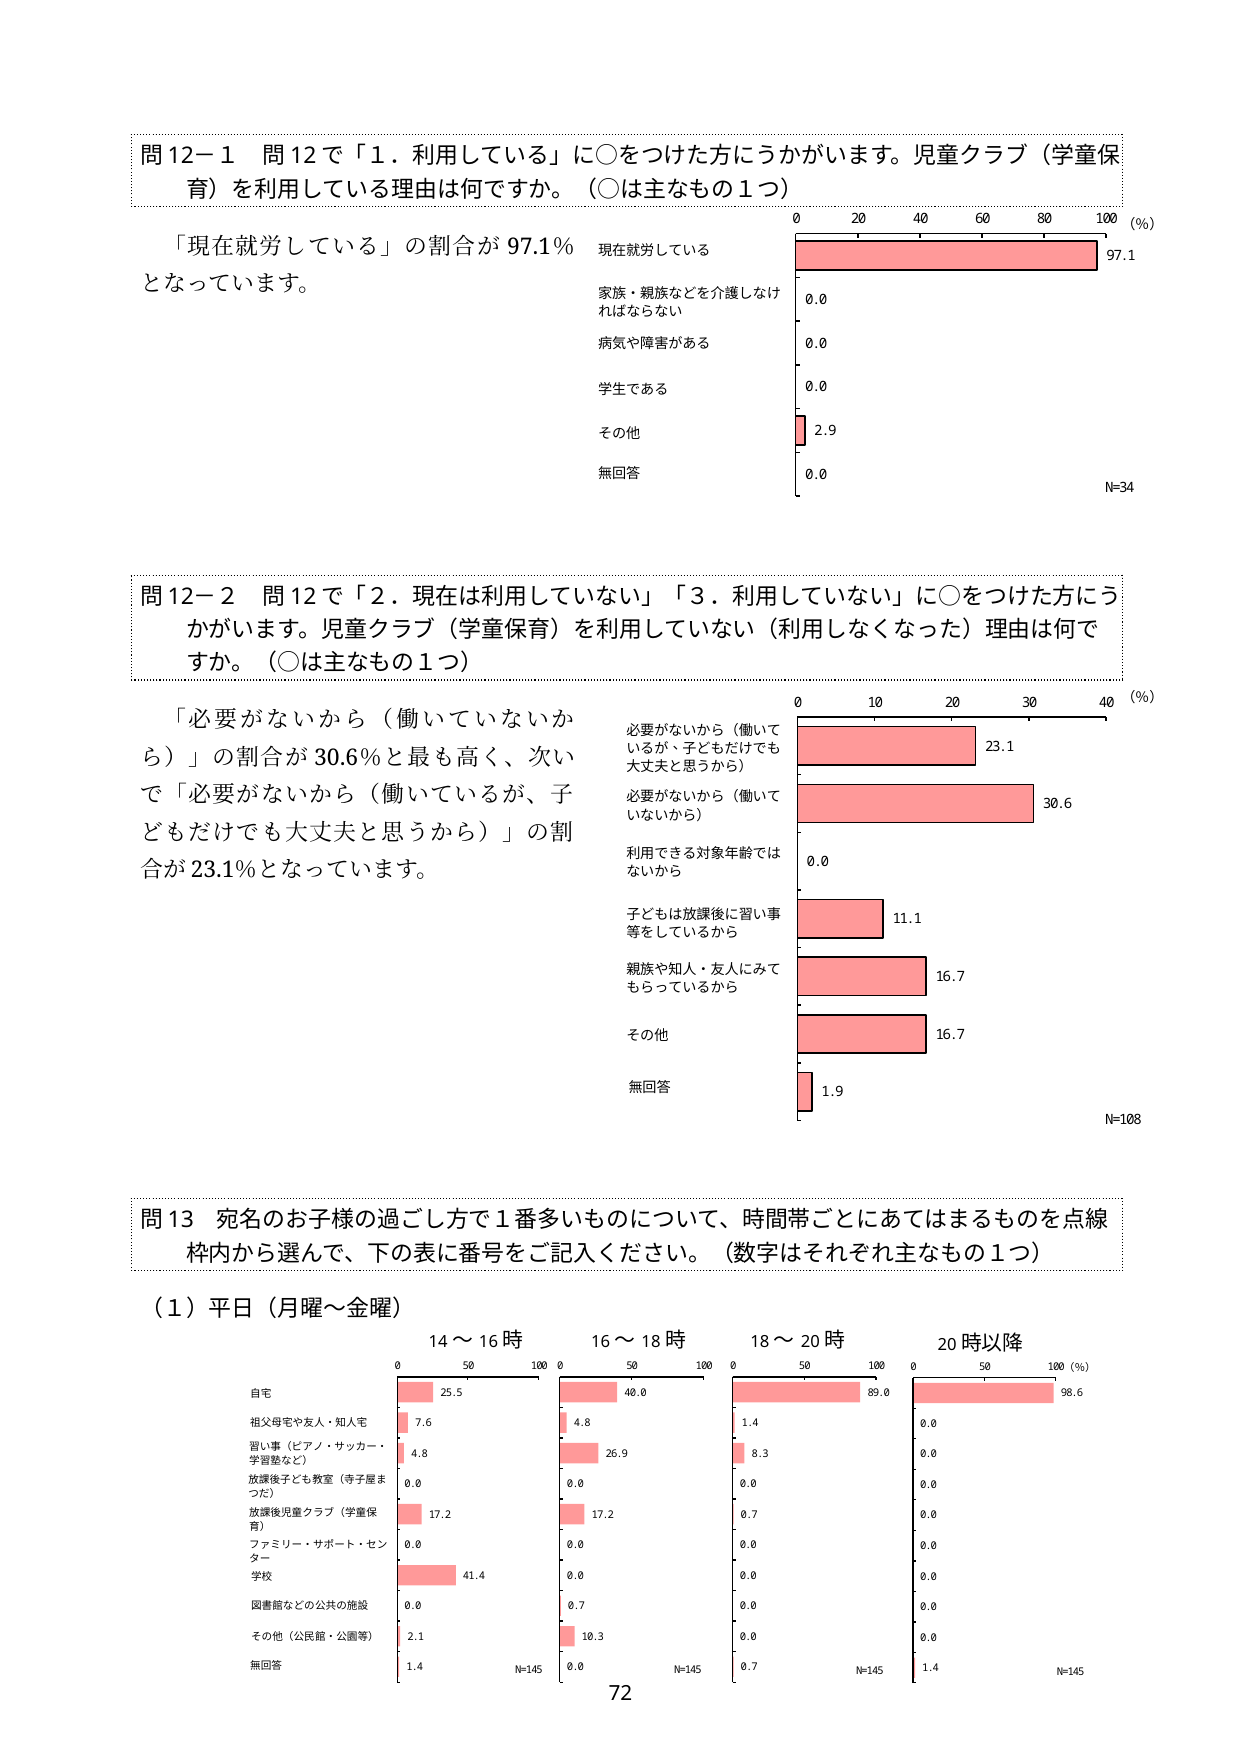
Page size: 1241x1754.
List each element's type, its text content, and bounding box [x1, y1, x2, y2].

text 「現在就労している」の割合が97.1％となっています。 [140, 226, 575, 301]
text 問12－２ 問12で「２．現在は利用していない」「３．利用していない」に○をつけた方にうかがいます。児童クラブ（学童保育）を利用していない（利用しなくなった）理由は何ですか。（○は主なもの１つ） [131, 574, 1123, 681]
text （１）平日（月曜～金曜） [140, 1289, 1122, 1323]
text 問12－１ 問12で「１．利用している」に○をつけた方にうかがいます。児童クラブ（学童保育）を利用している理由は何ですか。（○は主なもの１つ） [131, 134, 1123, 207]
text 問13 宛名のお子様の過ごし方で１番多いものについて、時間帯ごとにあてはまるものを点線枠内から選んで、下の表に番号をご記入ください。（数字はそれぞれ主なもの１つ） [131, 1198, 1123, 1271]
text 「必要がないから（働いていないから）」の割合が30.6％と最も高く、次いで「必要がないから（働いているが、子どもだけでも大丈夫と思うから）」の割合が23.1％となっています。 [140, 699, 575, 887]
